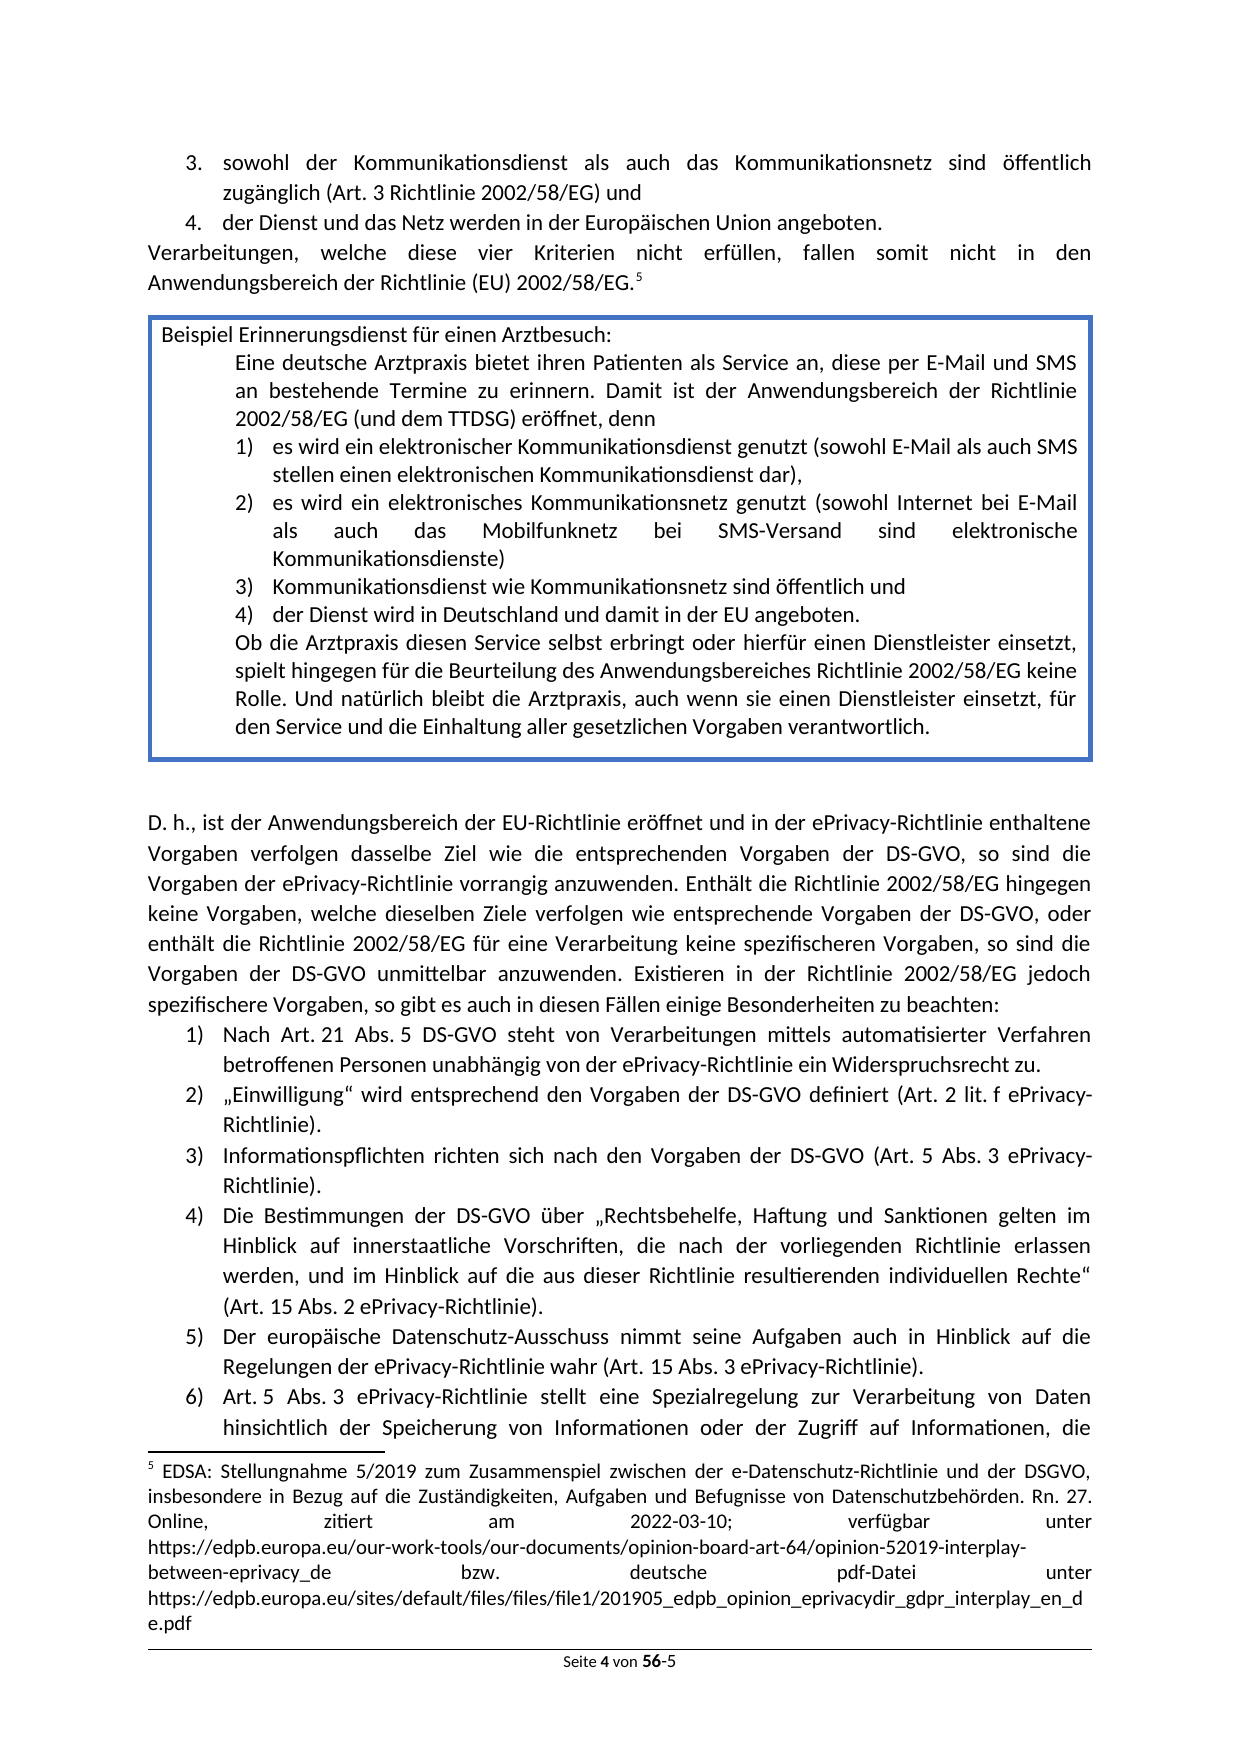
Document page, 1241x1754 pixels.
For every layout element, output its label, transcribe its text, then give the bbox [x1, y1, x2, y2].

list der Dienst und das Netz werden in der Europäischen Union angeboten. [185, 208, 1093, 236]
list Nach Art. 21 Abs. 5 DS-GVO steht von Verarbeitungen mittels automatisierter Verfahren betroffenen Personen unabhängig von der ePrivacy-Richtlinie ein Widerspruchsrecht zu. [185, 1020, 1093, 1078]
list „Einwilligung“ wird entsprechend den Vorgaben der DS-GVO definiert (Art. 2 lit. f ePrivacy-Richtlinie). [185, 1080, 1093, 1139]
text D. h., ist der Anwendungsbereich der EU-Richtlinie eröffnet und in der ePrivacy-Richtlinie enthaltene Vorgaben verfolgen dasselbe Ziel wie die entsprechenden Vorgaben der DS-GVO, so sind die Vorgaben der ePrivacy-Richtlinie vorrangig anzuwenden. Enthält die Richtlinie 2002/58/EG hingegen keine Vorgaben, welche dieselben Ziele verfolgen wie entsprechende Vorgaben der DS-GVO, oder enthält die Richtlinie 2002/58/EG für eine Verarbeitung keine spezifischeren Vorgaben, so sind die Vorgaben der DS-GVO unmittelbar anzuwenden. Existieren in der Richtlinie 2002/58/EG jedoch spezifischere Vorgaben, so gibt es auch in diesen Fällen einige Besonderheiten zu beachten: [148, 808, 1093, 1018]
list sowohl der Kommunikationsdienst als auch das Kommunikationsnetz sind öffentlich zugänglich (Art. 3 Richtlinie 2002/58/EG) und [185, 148, 1093, 206]
list Die Bestimmungen der DS-GVO über „Rechtsbehelfe, Haftung und Sanktionen gelten im Hinblick auf innerstaatliche Vorschriften, die nach der vorliegenden Richtlinie erlassen werden, und im Hinblick auf die aus dieser Richtlinie resultierenden individuellen Rechte“ (Art. 15 Abs. 2 ePrivacy-Richtlinie). [185, 1201, 1093, 1320]
list Informationspflichten richten sich nach den Vorgaben der DS-GVO (Art. 5 Abs. 3 ePrivacy-Richtlinie). [185, 1141, 1093, 1199]
table_header Beispiel Erinnerungsdienst für einen Arztbesuch: Eine deutsche Arztpraxis bietet ihren Patienten als Service an, diese per E-Mail und SMS an bestehende Termine zu erinnern. Damit ist der Anwendungsbereich der Richtlinie 2002/58/EG (und dem TTDSG) eröffnet, denn es wird ein elektronischer Kommunikationsdienst genutzt (sowohl E-Mail als auch SMS stellen einen elektronischen Kommunikationsdienst dar), es wird ein elektronisches Kommunikationsnetz genutzt (sowohl Internet bei E-Mail als auch das Mobilfunknetz bei SMS-Versand sind elektronische Kommunikationsdienste) Kommunikationsdienst wie Kommunikationsnetz sind öffentlich und der Dienst wird in Deutschland und damit in der EU angeboten. Ob die Arztpraxis diesen Service selbst erbringt oder hierfür einen Dienstleister einsetzt, spielt hingegen für die Beurteilung des Anwendungsbereiches Richtlinie 2002/58/EG keine Rolle. Und natürlich bleibt die Arztpraxis, auch wenn sie einen Dienstleister einsetzt, für den Service und die Einhaltung aller gesetzlichen Vorgaben verantwortlich. [152, 320, 1088, 757]
list Der europäische Datenschutz-Ausschuss nimmt seine Aufgaben auch in Hinblick auf die Regelungen der ePrivacy-Richtlinie wahr (Art. 15 Abs. 3 ePrivacy-Richtlinie). [185, 1322, 1093, 1380]
text Verarbeitungen, welche diese vier Kriterien nicht erfüllen, fallen somit nicht in den Anwendungsbereich der Richtlinie (EU) 2002/58/EG. [148, 238, 1093, 296]
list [185, 1382, 1093, 1441]
